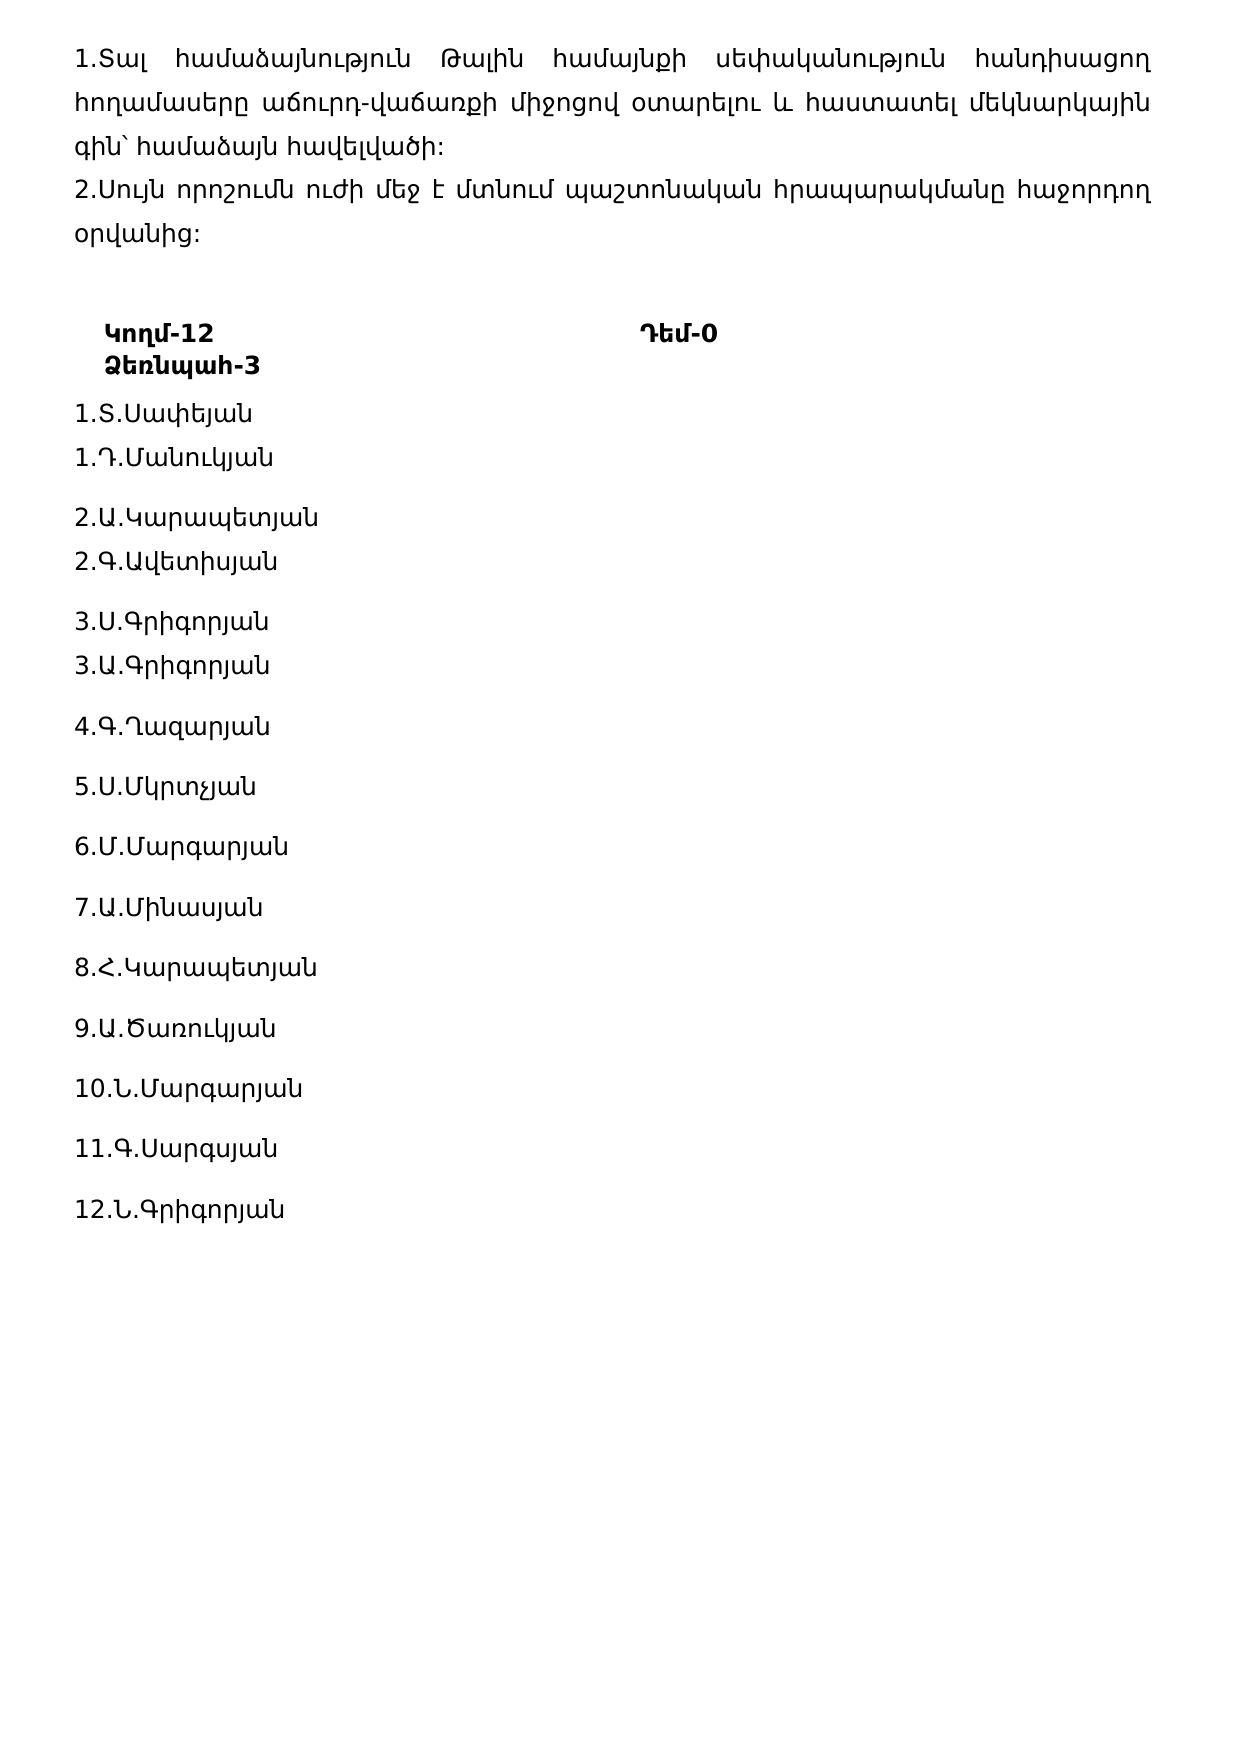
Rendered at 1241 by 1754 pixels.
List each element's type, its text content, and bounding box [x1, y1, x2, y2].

text 6.Մ.Մարգարյան [74, 832, 1152, 862]
text 9.Ա.Ծառուկյան [74, 1014, 1152, 1043]
text 7.Ա.Մինասյան [74, 893, 1152, 922]
text 5.Ս.Մկրտչյան [74, 772, 1152, 801]
text 2.Սույն որոշումն ուժի մեջ է մտնում պաշտոնական հրապարակմանը հաջորդող օրվանից: [74, 176, 1152, 248]
text 1.Տալ համաձայնություն Թալին համայնքի սեփականություն հանդիսացող հողամասերը աճուրդ-վաճառքի միջոցով օտարելու և հաստատել մեկնարկային գին՝ համաձայն հավելվածի: [74, 44, 1152, 161]
text 3.Ս.Գրիգորյան 3.Ա.Գրիգորյան [74, 607, 1152, 680]
text 2.Ա.Կարապետյան 2.Գ.Ավետիսյան [74, 503, 1152, 576]
text 12.Ն.Գրիգորյան [74, 1195, 1152, 1224]
text 11.Գ.Սարգսյան [74, 1134, 1152, 1164]
text 8.Հ.Կարապետյան [74, 953, 1152, 982]
text Կողմ-12 Դեմ-0 Ձեռնպահ-3 [103, 319, 1152, 380]
text 1.Տ.Սափեյան 1.Դ.Մանուկյան [74, 399, 1152, 472]
text 4.Գ.Ղազարյան [74, 712, 1152, 741]
text 10.Ն.Մարգարյան [74, 1074, 1152, 1103]
